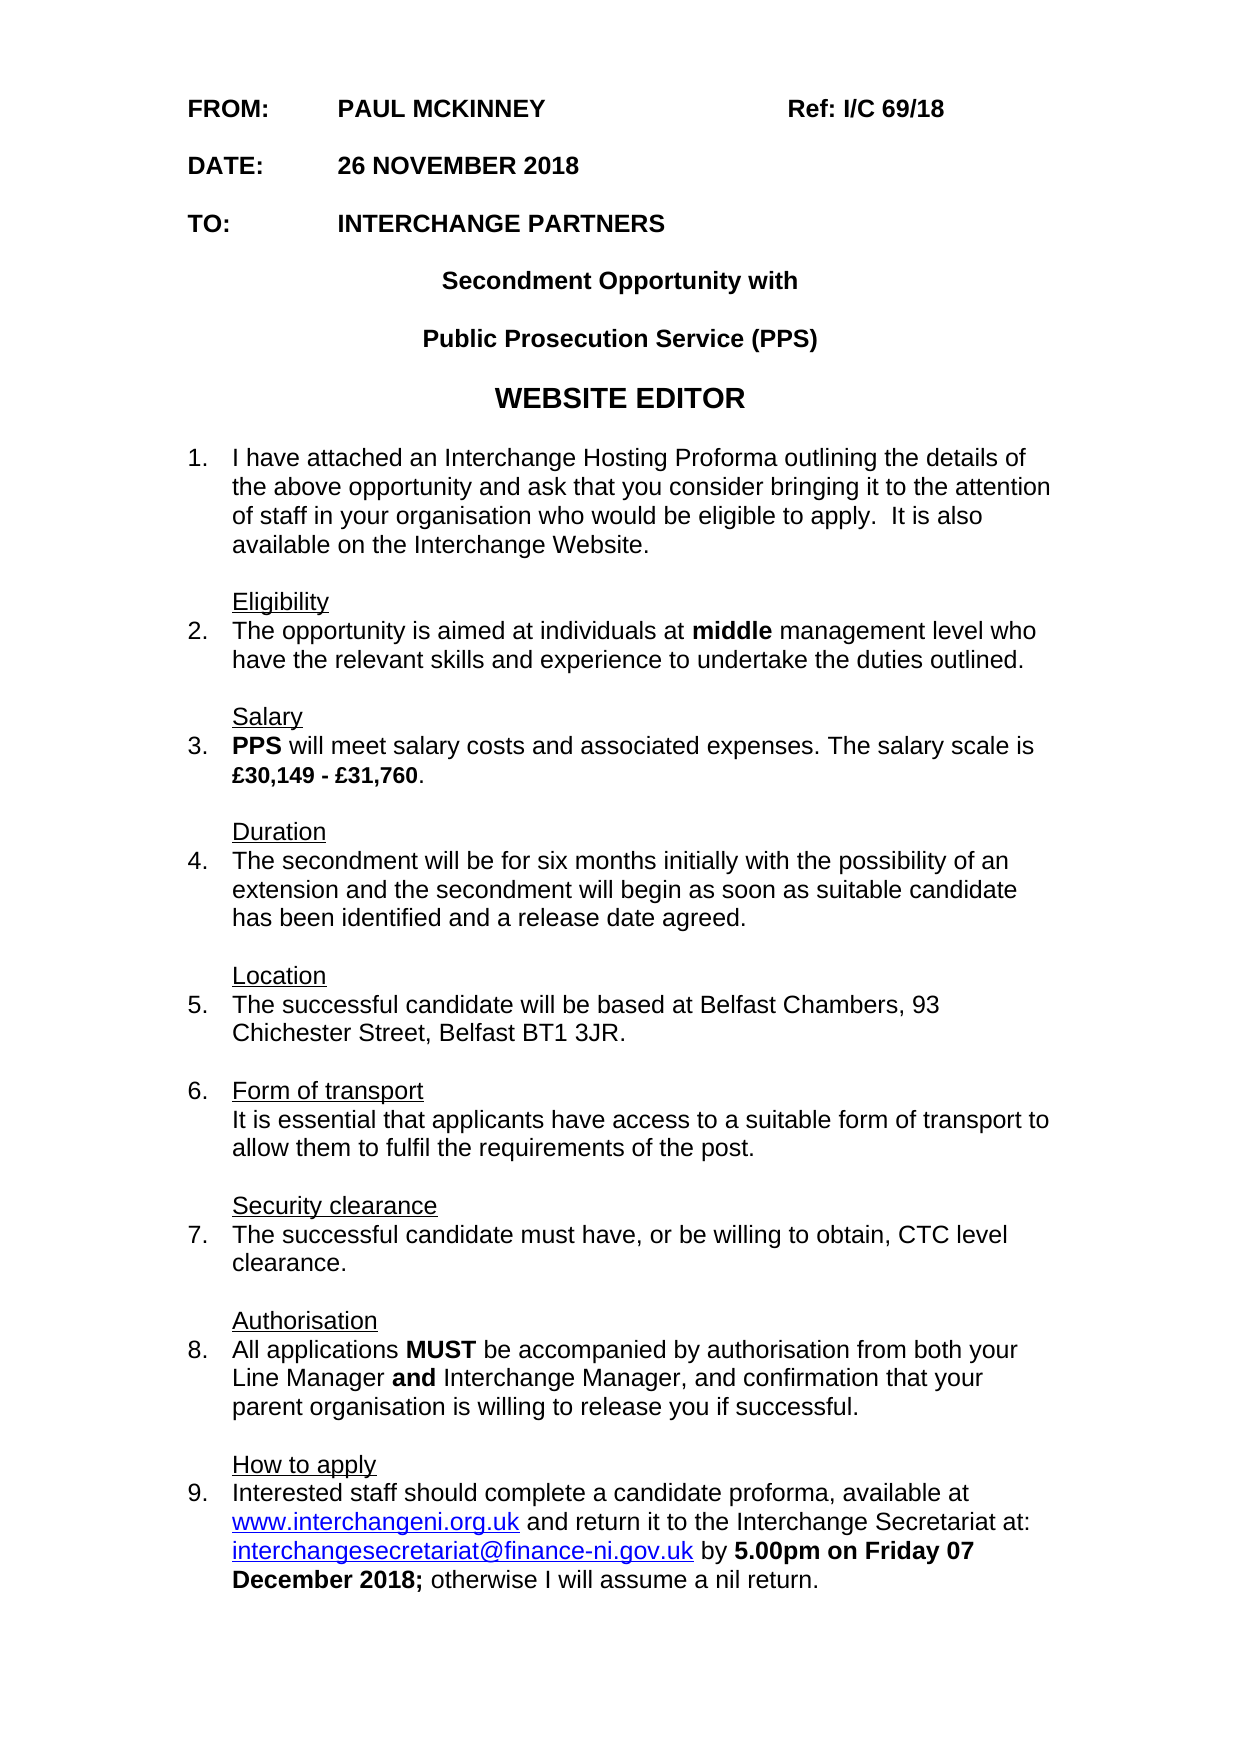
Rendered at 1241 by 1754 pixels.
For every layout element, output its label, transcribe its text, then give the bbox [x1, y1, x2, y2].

list All applications MUST be accompanied by authorisation from both your Line Manager and Interchange Manager, and confirmation that your parent organisation is willing to release you if successful. [187, 1335, 1053, 1421]
text Eligibility [187, 587, 1053, 616]
text Security clearance [232, 1191, 1053, 1220]
list The opportunity is aimed at individuals at middle management level who have the relevant skills and experience to undertake the duties outlined. [187, 616, 1053, 673]
list Form of transport [187, 1076, 1053, 1105]
text TO: INTERCHANGE PARTNERS [187, 209, 1053, 237]
subtitle WEBSITE EDITOR [187, 381, 1053, 415]
subtitle Secondment Opportunity with [187, 266, 1053, 295]
list PPS will meet salary costs and associated expenses. The salary scale is £30,149 - £31,760. [187, 731, 1053, 788]
text DATE: 26 NOVEMBER 2018 [187, 151, 1053, 180]
text How to apply [187, 1450, 1053, 1478]
text Location [187, 961, 1053, 990]
text Duration [187, 817, 1053, 846]
text Salary [232, 702, 1053, 731]
text It is essential that applicants have access to a suitable form of transport to allow them to fulfil the requirements of the post. [232, 1105, 1053, 1162]
list The successful candidate will be based at Belfast Chambers, 93 Chichester Street, Belfast BT1 3JR. [187, 990, 1053, 1047]
text FROM: PAUL MCKINNEY Ref: I/C 69/18 [187, 94, 1053, 122]
list I have attached an Interchange Hosting Proforma outlining the details of the above opportunity and ask that you consider bringing it to the attention of staff in your organisation who would be eligible to apply. It is also available on the Interchange Website. [187, 443, 1053, 558]
list The secondment will be for six months initially with the possibility of an extension and the secondment will begin as soon as suitable candidate has been identified and a release date agreed. [187, 846, 1053, 932]
text Authorisation [232, 1306, 1053, 1335]
text Public Prosecution Service (PPS) [187, 324, 1053, 352]
list Interested staff should complete a candidate proforma, available at www.interchangeni.org.uk and return it to the Interchange Secretariat at: interchangesecretariat@finance-ni.gov.uk by 5.00pm on Friday 07 December 2018; otherwise I will assume a nil return. [187, 1478, 1053, 1593]
list The successful candidate must have, or be willing to obtain, CTC level clearance. [187, 1220, 1053, 1277]
